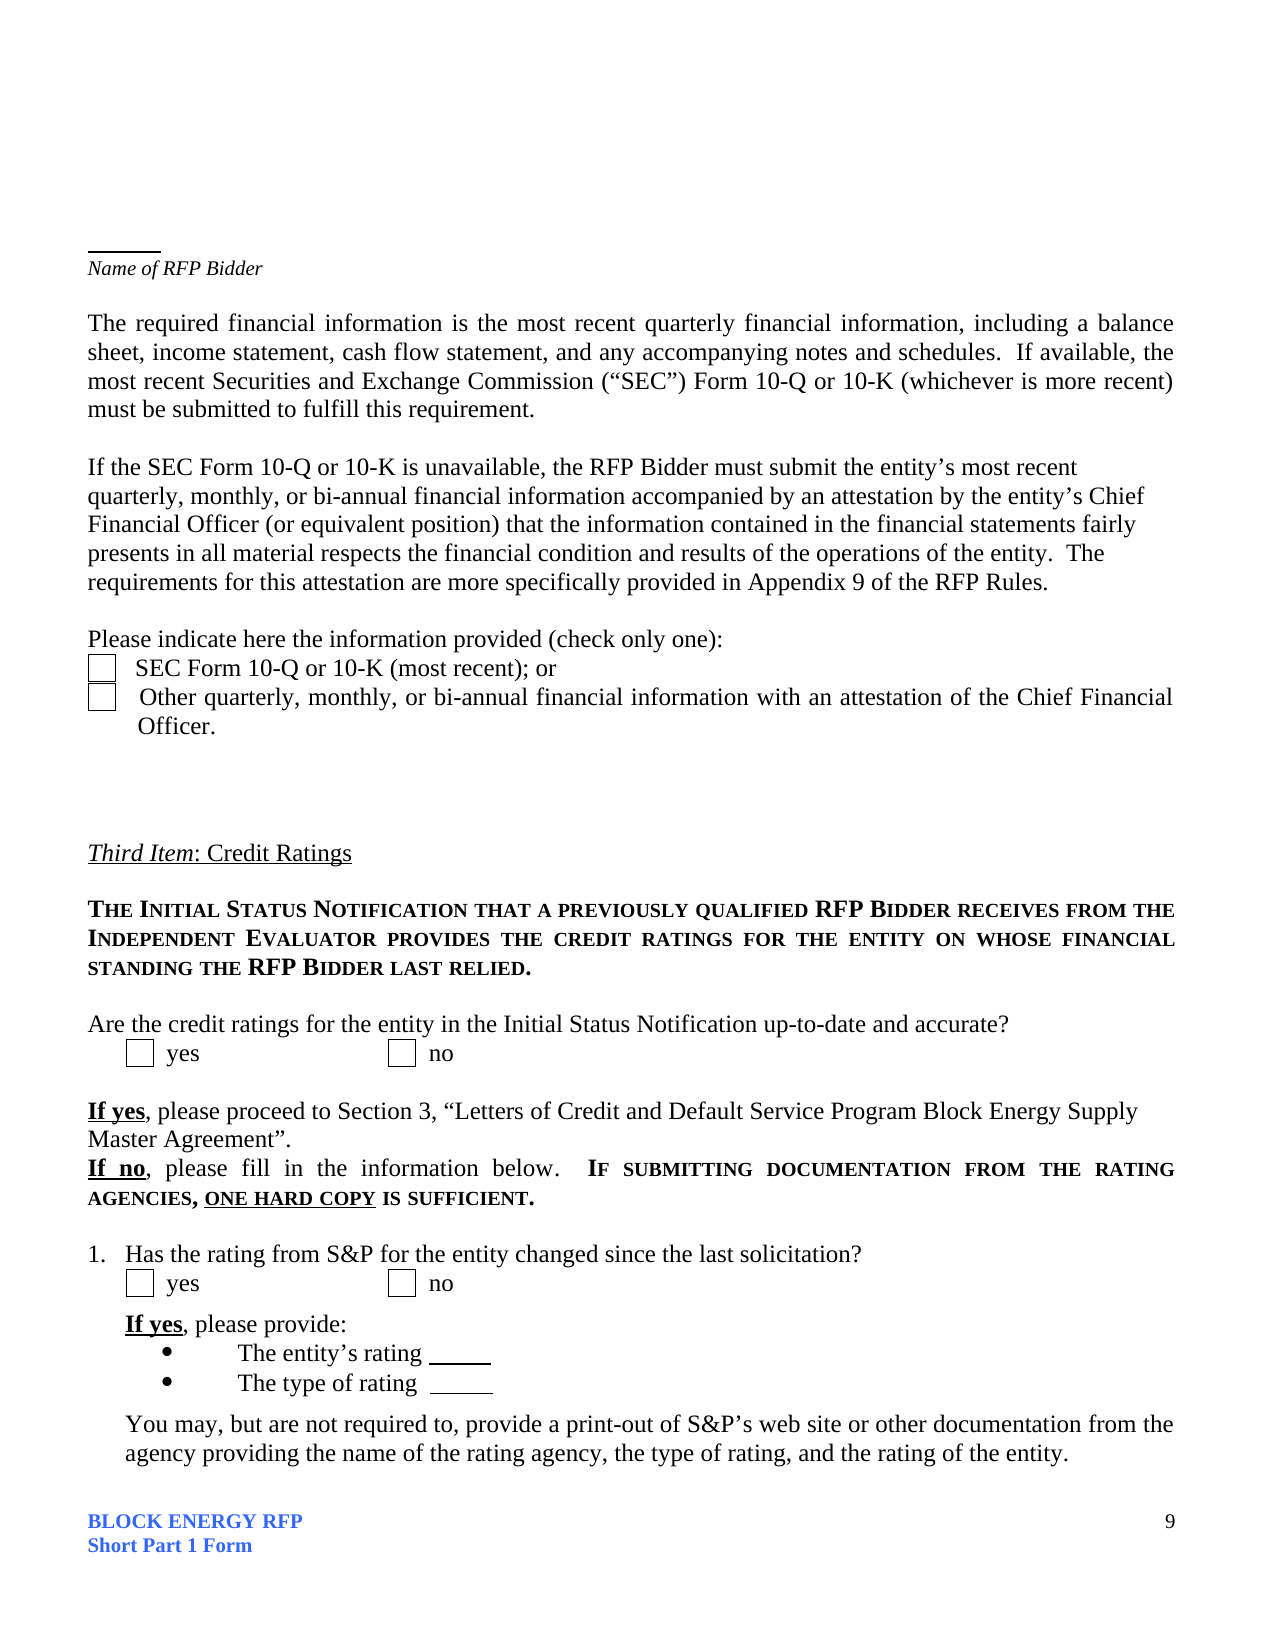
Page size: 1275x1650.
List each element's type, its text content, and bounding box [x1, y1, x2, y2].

list The entity’s rating [162, 1338, 1175, 1368]
text SEC Form 10-Q or 10-K (most recent); or [87, 653, 1175, 682]
text The Initial Status Notification that a previously qualified RFP Bidder receives from the Independent Evaluator provides the credit ratings for the entity on whose financial standing the RFP Bidder last relied. [87, 894, 1175, 981]
list The type of rating [162, 1368, 1175, 1397]
text Please indicate here the information provided (check only one): [87, 624, 1175, 653]
text yes no [87, 1268, 1175, 1297]
text If the SEC Form 10-Q or 10-K is unavailable, the RFP Bidder must submit the entity’s most recent quarterly, monthly, or bi-annual financial information accompanied by an attestation by the entity’s Chief Financial Officer (or equivalent position) that the information contained in the financial statements fairly presents in all material respects the financial condition and results of the operations of the entity. The requirements for this attestation are more specifically provided in Appendix 9 of the RFP Rules. [87, 452, 1175, 596]
list Has the rating from S&P for the entity changed since the last solicitation? [87, 1239, 1175, 1268]
text Are the credit ratings for the entity in the Initial Status Notification up-to-date and accurate? [87, 1009, 1175, 1038]
text Name of RFP Bidder [87, 256, 1175, 279]
text yes no [87, 1038, 1175, 1067]
text If yes, please provide: [125, 1309, 1175, 1338]
text Other quarterly, monthly, or bi-annual financial information with an attestation of the Chief Financial Officer. [87, 682, 1175, 739]
text If no, please fill in the information below. If submitting documentation from the rating agencies, one hard copy is sufficient. [87, 1153, 1175, 1211]
text The required financial information is the most recent quarterly financial information, including a balance sheet, income statement, cash flow statement, and any accompanying notes and schedules. If available, the most recent Securities and Exchange Commission (“SEC”) Form 10-Q or 10-K (whichever is more recent) must be submitted to fulfill this requirement. [87, 308, 1175, 423]
text Third Item: Credit Ratings [87, 838, 1175, 866]
text You may, but are not required to, provide a print-out of S&P’s web site or other documentation from the agency providing the name of the rating agency, the type of rating, and the rating of the entity. [125, 1409, 1175, 1467]
text If yes, please proceed to Section 3, “Letters of Credit and Default Service Program Block Energy Supply Master Agreement”. [87, 1096, 1175, 1153]
